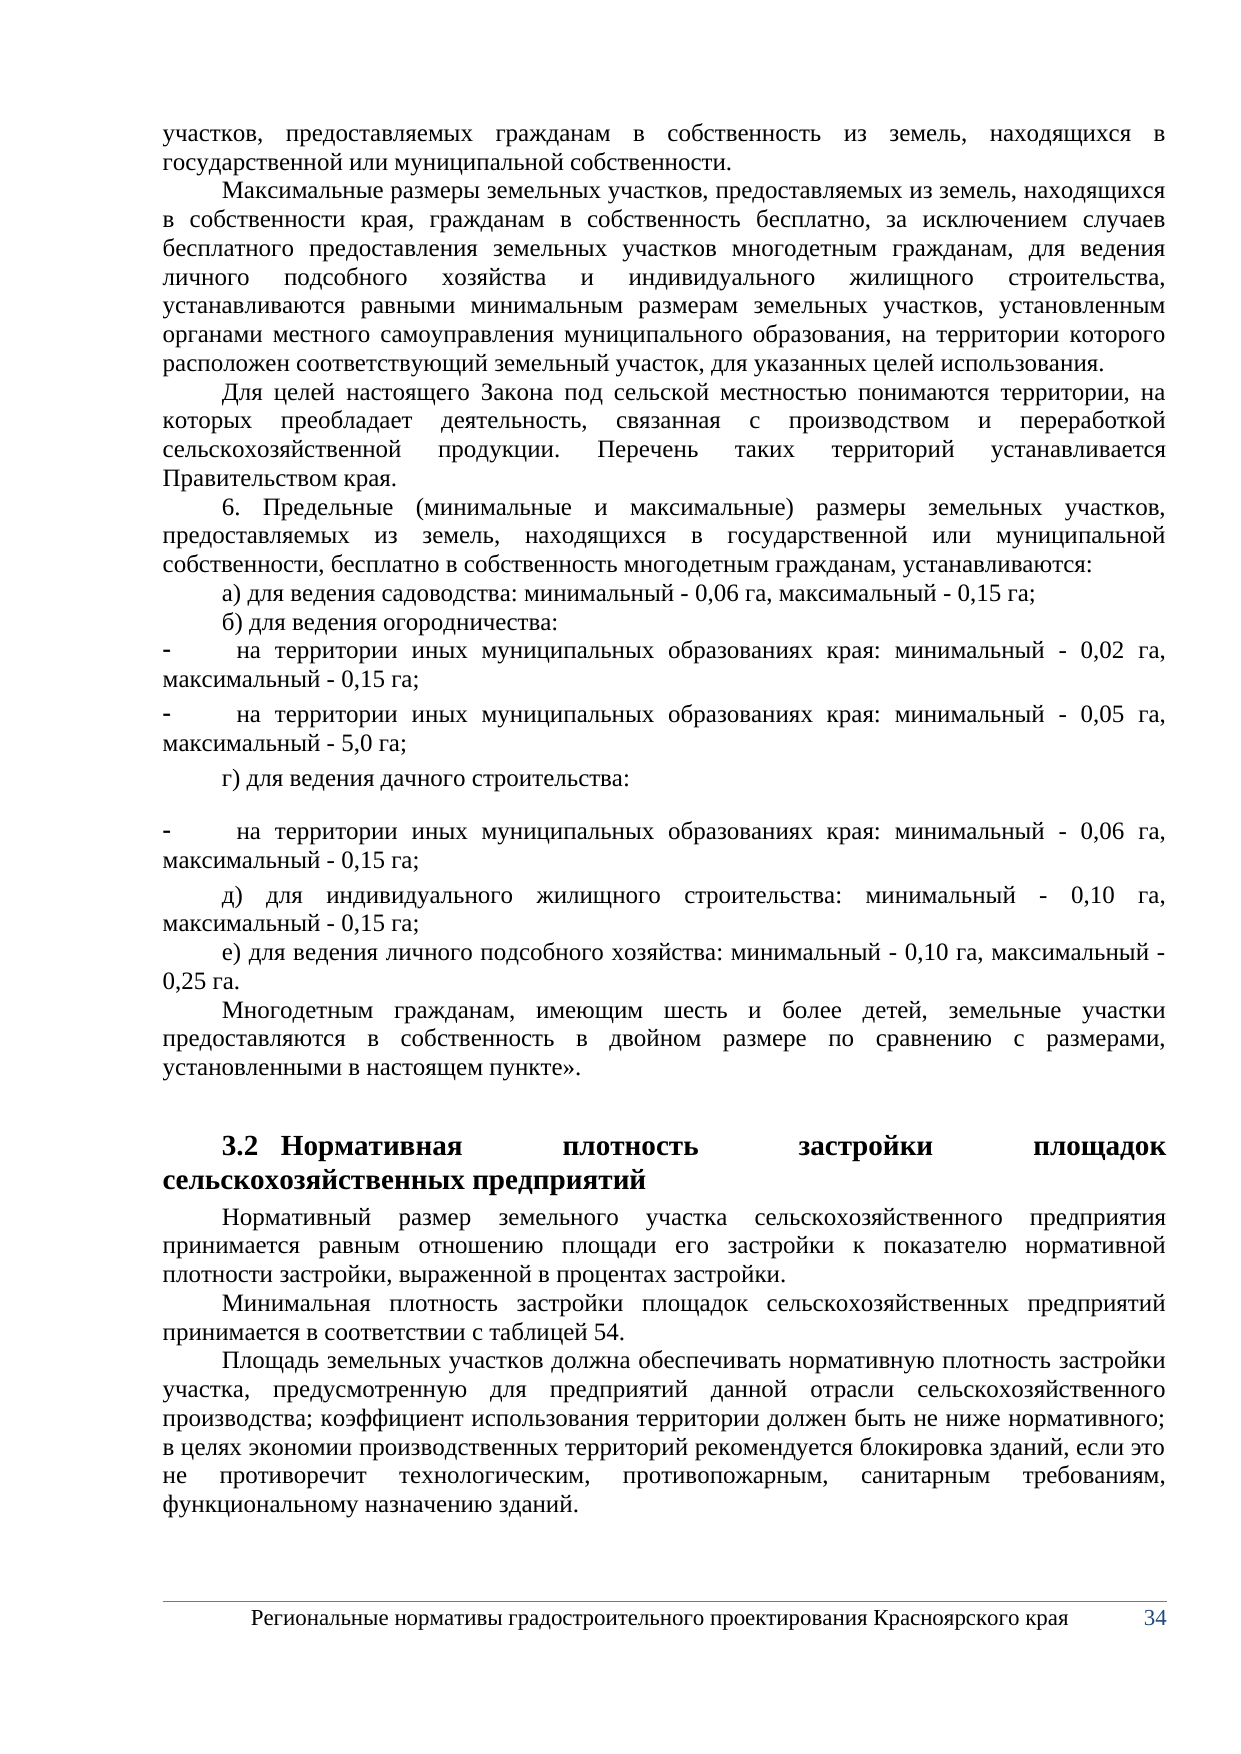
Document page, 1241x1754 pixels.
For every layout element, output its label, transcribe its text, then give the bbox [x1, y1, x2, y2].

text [162, 118, 1167, 176]
text д) для индивидуального жилищного строительства: минимальный - 0,10 га, максимальный - 0,15 га; [162, 880, 1167, 937]
text Максимальные размеры земельных участков, предоставляемых из земель, находящихся в собственности края, гражданам в собственность бесплатно, за исключением случаев бесплатного предоставления земельных участков многодетным гражданам, для ведения личного подсобного хозяйства и индивидуального жилищного строительства, устанавливаются равными минимальным размерам земельных участков, установленным органами местного самоуправления муниципального образования, на территории которого расположен соответствующий земельный участок, для указанных целей использования. [162, 176, 1167, 377]
text Минимальная плотность застройки площадок сельскохозяйственных предприятий принимается в соответствии с таблицей 54. [162, 1288, 1167, 1346]
list на территории иных муниципальных образованиях края: минимальный - 0,05 га, максимальный - 5,0 га; [162, 699, 1167, 757]
text Нормативный размер земельного участка сельскохозяйственного предприятия принимается равным отношению площади его застройки к показателю нормативной плотности застройки, выраженной в процентах застройки. [162, 1202, 1167, 1288]
text г) для ведения дачного строительства: [162, 763, 1167, 792]
text Площадь земельных участков должна обеспечивать нормативную плотность застройки участка, предусмотренную для предприятий данной отрасли сельскохозяйственного производства; коэффициент использования территории должен быть не ниже нормативного; в целях экономии производственных территорий рекомендуется блокировка зданий, если это не противоречит технологическим, противопожарным, санитарным требованиям, функциональному назначению зданий. [162, 1346, 1167, 1518]
text б) для ведения огородничества: [162, 607, 1167, 636]
text е) для ведения личного подсобного хозяйства: минимальный - 0,10 га, максимальный - 0,25 га. [162, 937, 1167, 995]
text 6. Предельные (минимальные и максимальные) размеры земельных участков, предоставляемых из земель, находящихся в государственной или муниципальной собственности, бесплатно в собственность многодетным гражданам, устанавливаются: [162, 492, 1167, 578]
text Многодетным гражданам, имеющим шесть и более детей, земельные участки предоставляются в собственность в двойном размере по сравнению с размерами, установленными в настоящем пункте». [162, 995, 1167, 1081]
text а) для ведения садоводства: минимальный - 0,06 га, максимальный - 0,15 га; [162, 578, 1167, 607]
list на территории иных муниципальных образованиях края: минимальный - 0,02 га, максимальный - 0,15 га; [162, 636, 1167, 693]
text Для целей настоящего Закона под сельской местностью понимаются территории, на которых преобладает деятельность, связанная с производством и переработкой сельскохозяйственной продукции. Перечень таких территорий устанавливается Правительством края. [162, 377, 1167, 492]
subtitle Нормативная плотность застройки площадок сельскохозяйственных предприятий [162, 1128, 1167, 1196]
list на территории иных муниципальных образованиях края: минимальный - 0,06 га, максимальный - 0,15 га; [162, 816, 1167, 873]
